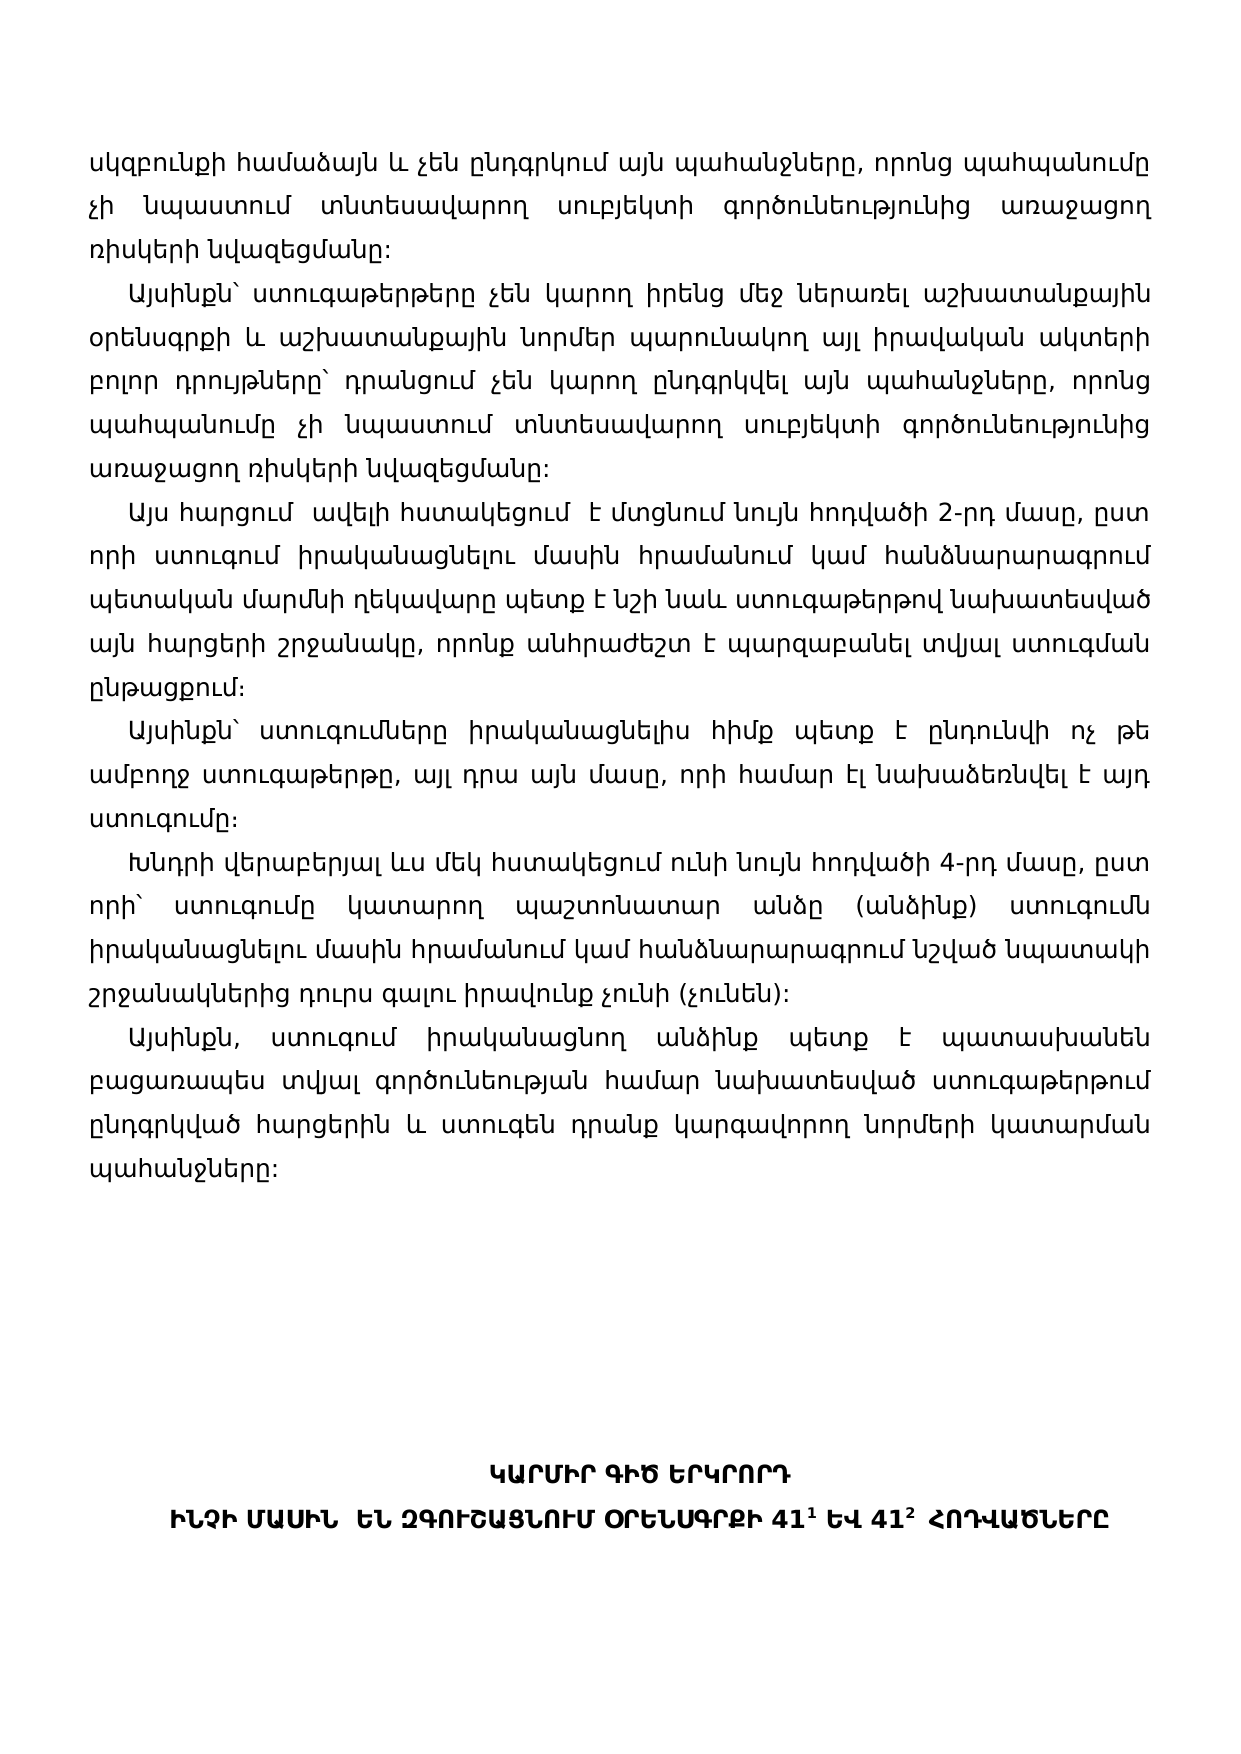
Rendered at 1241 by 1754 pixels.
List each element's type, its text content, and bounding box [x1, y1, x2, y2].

text Այսինքն՝ ստուգումները իրականացնելիս հիմք պետք է ընդունվի ոչ թե ամբողջ ստուգաթերթը, այլ դրա այն մասը, որի համար էլ նախաձեռնվել է այդ ստուգումը։ [89, 716, 1152, 833]
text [89, 148, 1152, 264]
text Խնդրի վերաբերյալ ևս մեկ հստակեցում ունի նույն հոդվածի 4-րդ մասը, ըստ որի՝ ստուգումը կատարող պաշտոնատար անձը (անձինք) ստուգումն իրականացնելու մասին հրամանում կամ հանձնարարագրում նշված նպատակի շրջանակներից դուրս գալու իրավունք չունի (չունեն): [89, 848, 1152, 1008]
text ԻՆՉԻ ՄԱՍԻՆ ԵՆ ԶԳՈՒՇԱՑՆՈՒՄ ՕՐԵՆՍԳՐՔԻ 411 ԵՎ 412 ՀՈԴՎԱԾՆԵՐԸ [89, 1504, 1152, 1534]
text ԿԱՐՄԻՐ ԳԻԾ ԵՐԿՐՈՐԴ [89, 1460, 1152, 1489]
text Այսինքն՝ ստուգաթերթերը չեն կարող իրենց մեջ ներառել աշխատանքային օրենսգրքի և աշխատանքային նորմեր պարունակող այլ իրավական ակտերի բոլոր դրույթները՝ դրանցում չեն կարող ընդգրկվել այն պահանջները, որոնց պահպանումը չի նպաստում տնտեսավարող սուբյեկտի գործունեությունից առաջացող ռիսկերի նվազեցմանը: [89, 279, 1152, 483]
text Այսինքն, ստուգում իրականացնող անձինք պետք է պատասխանեն բացառապես տվյալ գործունեության համար նախատեսված ստուգաթերթում ընդգրկված հարցերին և ստուգեն դրանք կարգավորող նորմերի կատարման պահանջները: [89, 1023, 1152, 1183]
text Այս հարցում ավելի հստակեցում է մտցնում նույն հոդվածի 2-րդ մասը, ըստ որի ստուգում իրականացնելու մասին հրամանում կամ հանձնարարագրում պետական մարմնի ղեկավարը պետք է նշի նաև ստուգաթերթով նախատեսված այն հարցերի շրջանակը, որոնք անհրաժեշտ է պարզաբանել տվյալ ստուգման ընթացքում։ [89, 498, 1152, 702]
